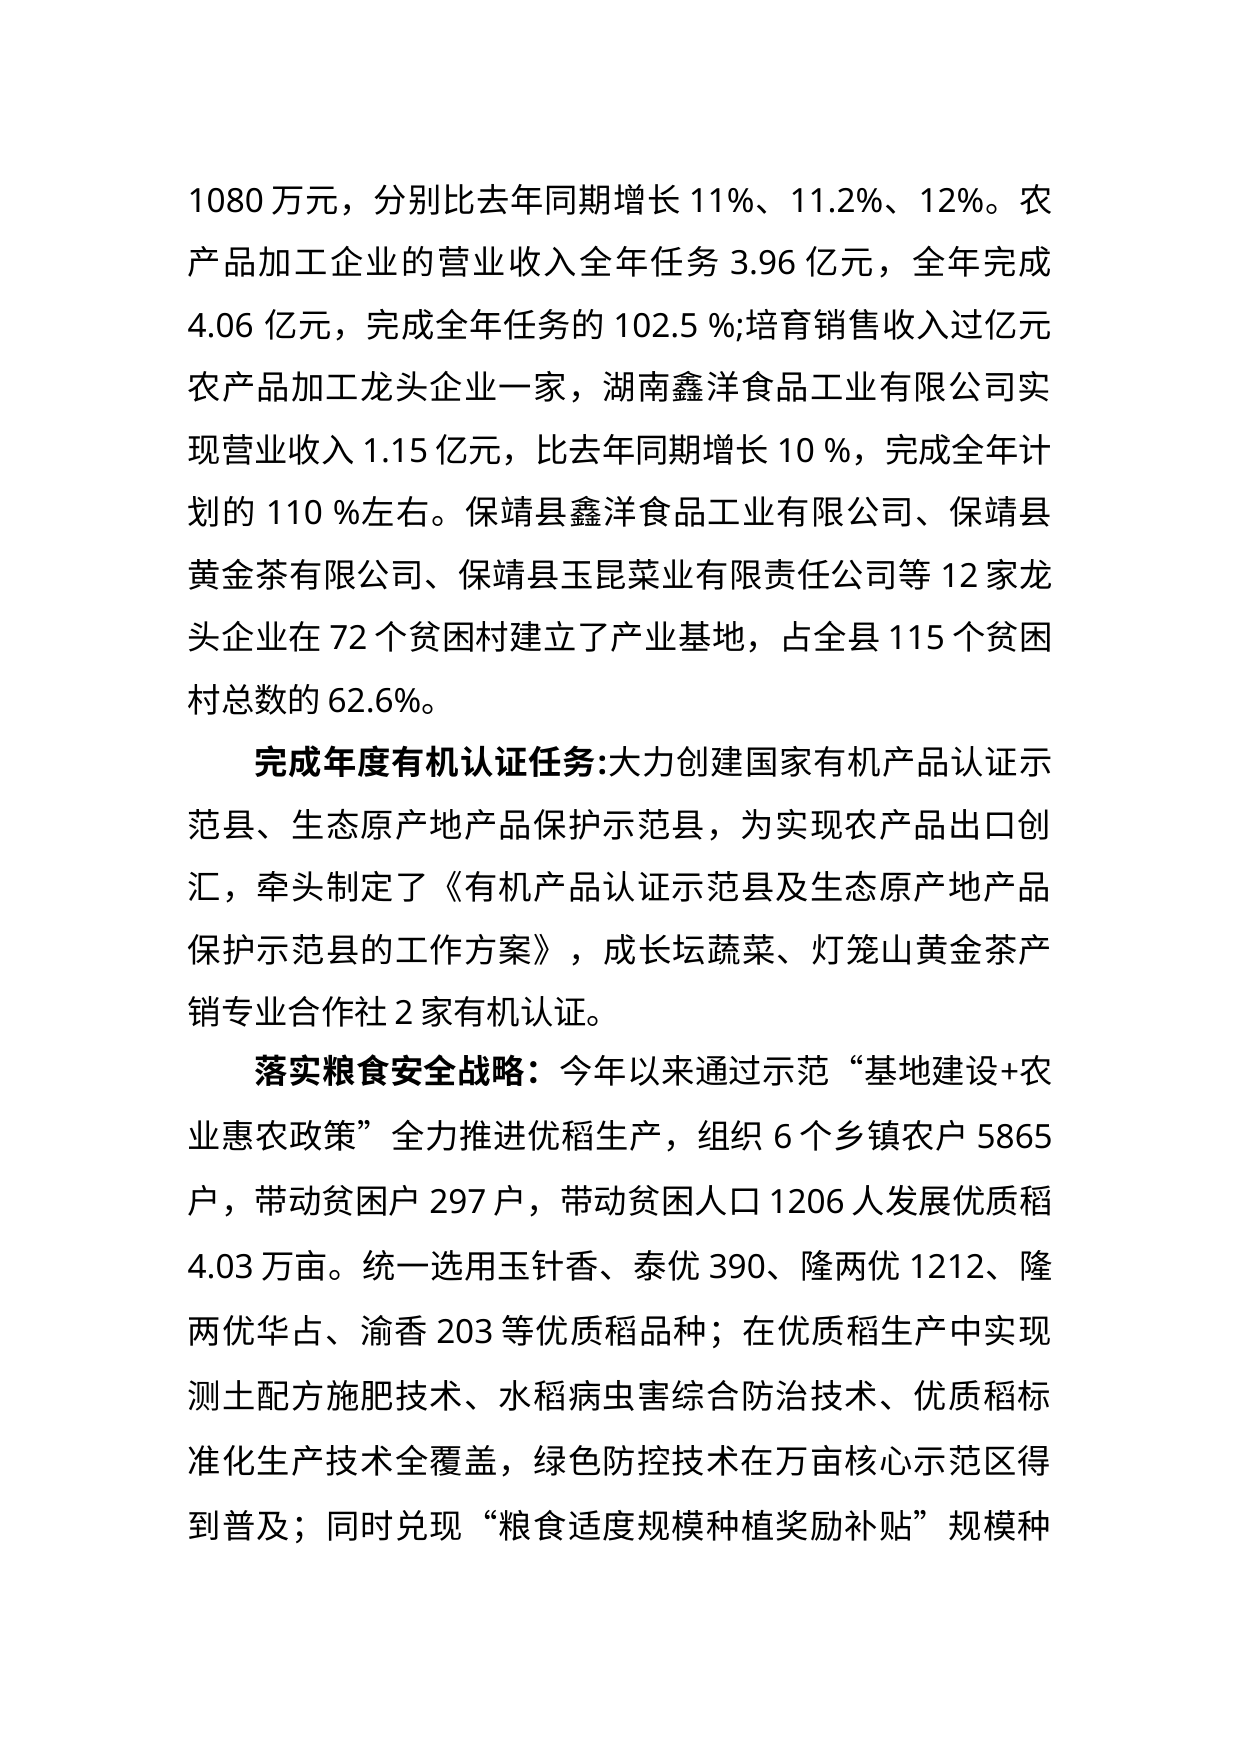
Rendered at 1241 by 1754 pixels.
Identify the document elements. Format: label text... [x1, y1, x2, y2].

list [187, 1037, 1053, 1557]
list 完成年度有机认证任务:大力创建国家有机产品认证示范县、生态原产地产品保护示范县，为实现农产品出口创汇，牵头制定了《有机产品认证示范县及生态原产地产品保护示范县的工作方案》，成长坛蔬菜、灯笼山黄金茶产销专业合作社2家有机认证。 [187, 724, 1053, 1037]
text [187, 162, 1053, 724]
